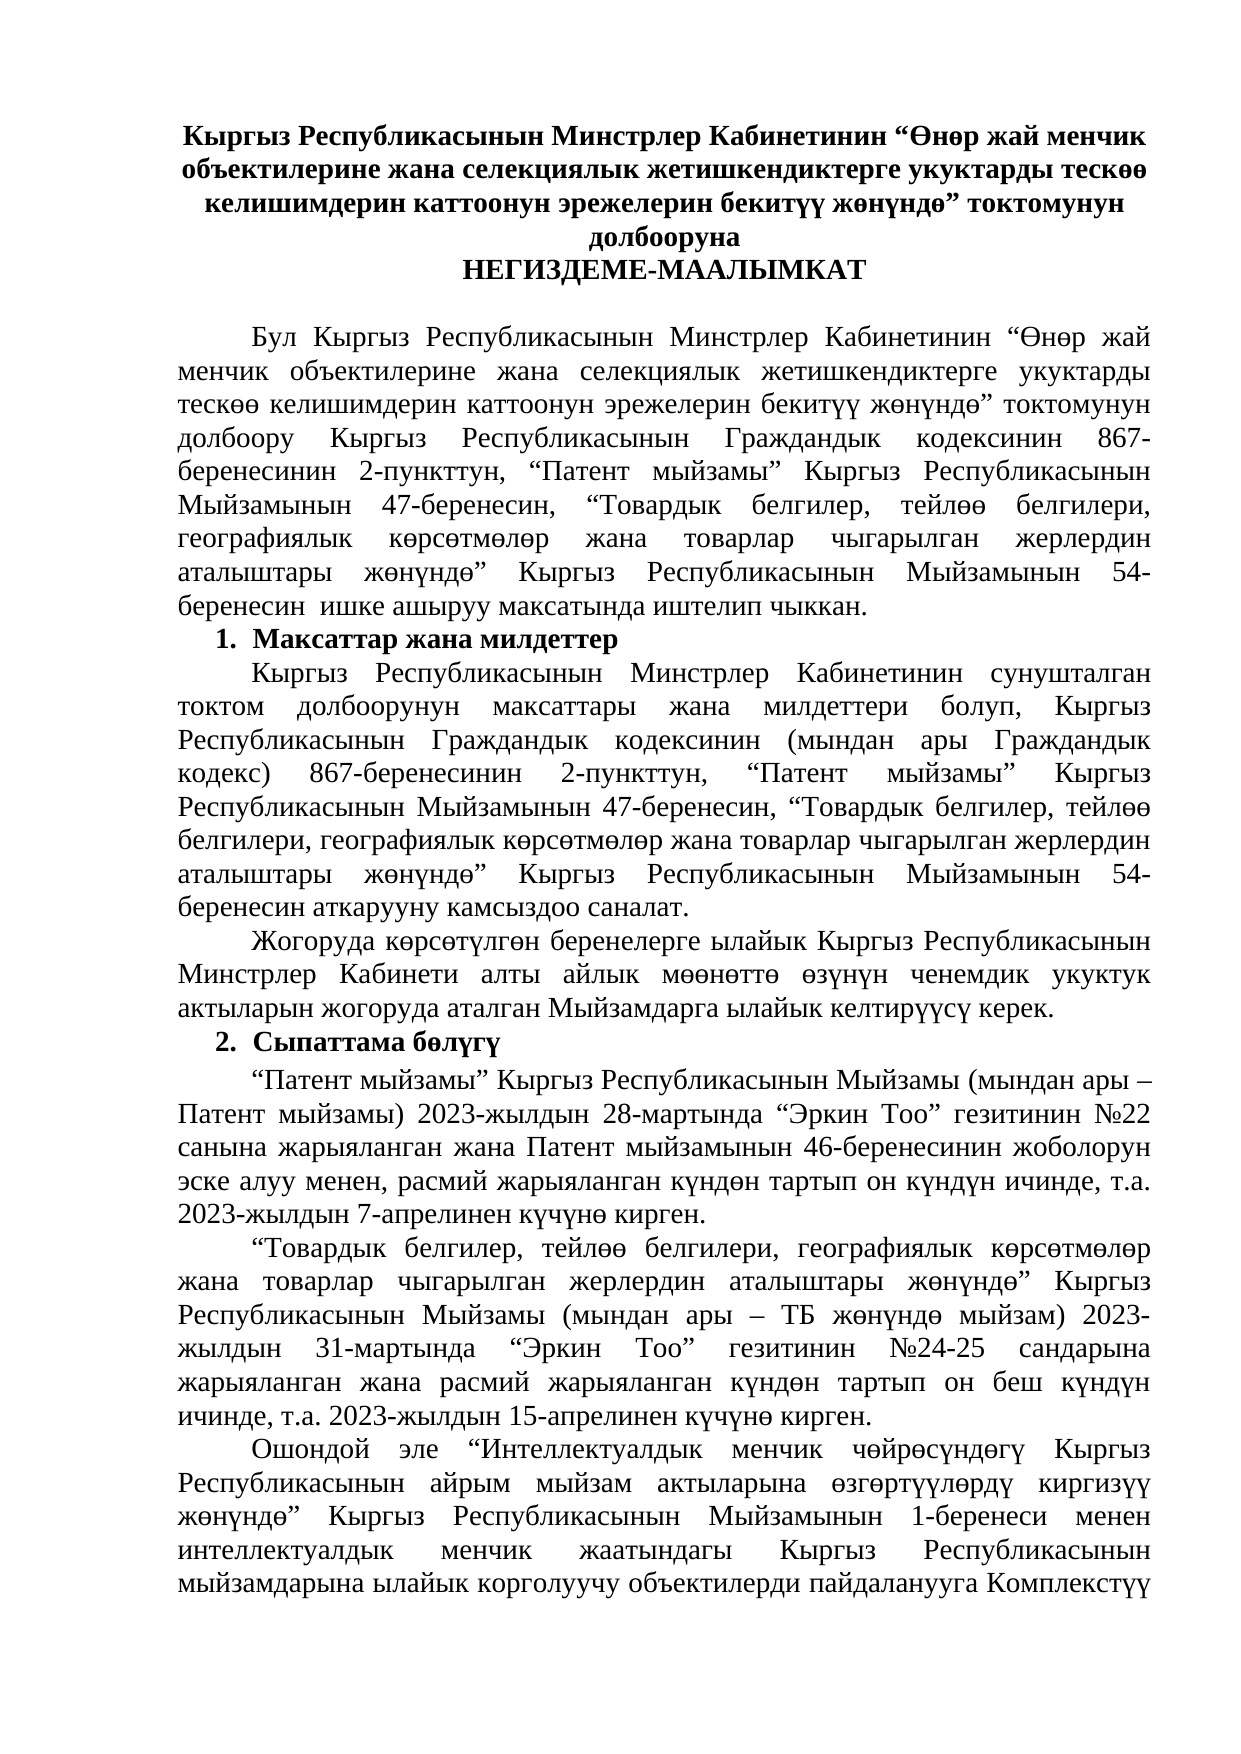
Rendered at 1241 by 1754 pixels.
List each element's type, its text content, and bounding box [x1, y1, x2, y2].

text Кыргыз Республикасынын Минстрлер Кабинетинин “Өнөр жай менчик объектилерине жана селекциялык жетишкендиктерге укуктарды тескөө келишимдерин каттоонун эрежелерин бекитүү жөнүндө” токтомунун долбооруна [177, 118, 1152, 252]
list Сыпаттама бөлүгү [215, 1024, 1152, 1057]
text НЕГИЗДЕМЕ-МААЛЫМКАТ [177, 252, 1152, 286]
text Бул Кыргыз Республикасынын Минстрлер Кабинетинин “Өнөр жай менчик объектилерине жана селекциялык жетишкендиктерге укуктарды тескөө келишимдерин каттоонун эрежелерин бекитүү жөнүндө” токтомунун долбоору Кыргыз Республикасынын Граждандык кодексинин 867-беренесинин 2-пункттун, “Патент мыйзамы” Кыргыз Республикасынын Мыйзамынын 47-беренесин, “Товардык белгилер, тейлөө белгилери, географиялык көрсөтмөлөр жана товарлар чыгарылган жерлердин аталыштары жөнүндө” Кыргыз Республикасынын Мыйзамынын 54-беренесин ишке ашыруу максатында иштелип чыккан. [177, 319, 1152, 621]
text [177, 1431, 1152, 1599]
list Максаттар жана милдеттер [215, 621, 1152, 655]
text Жогоруда көрсөтүлгөн беренелерге ылайык Кыргыз Республикасынын Минстрлер Кабинети алты айлык мөөнөттө өзүнүн ченемдик укуктук актыларын жогоруда аталган Мыйзамдарга ылайык келтирүүсү керек. [177, 923, 1152, 1024]
text Кыргыз Республикасынын Минстрлер Кабинетинин сунушталган токтом долбоорунун максаттары жана милдеттери болуп, Кыргыз Республикасынын Граждандык кодексинин (мындан ары Граждандык кодекс) 867-беренесинин 2-пункттун, “Патент мыйзамы” Кыргыз Республикасынын Мыйзамынын 47-беренесин, “Товардык белгилер, тейлөө белгилери, географиялык көрсөтмөлөр жана товарлар чыгарылган жерлердин аталыштары жөнүндө” Кыргыз Республикасынын Мыйзамынын 54-беренесин аткарууну камсыздоо саналат. [177, 655, 1152, 923]
text “Товардык белгилер, тейлөө белгилери, географиялык көрсөтмөлөр жана товарлар чыгарылган жерлердин аталыштары жөнүндө” Кыргыз Республикасынын Мыйзамы (мындан ары – ТБ жөнүндө мыйзам) 2023-жылдын 31-мартында “Эркин Тоо” гезитинин №24-25 сандарына жарыяланган жана расмий жарыяланган күндөн тартып он беш күндүн ичинде, т.а. 2023-жылдын 15-апрелинен күчүнө кирген. [177, 1230, 1152, 1431]
text “Патент мыйзамы” Кыргыз Республикасынын Мыйзамы (мындан ары – Патент мыйзамы) 2023-жылдын 28-мартында “Эркин Тоо” гезитинин №22 санына жарыяланган жана Патент мыйзамынын 46-беренесинин жоболорун эске алуу менен, расмий жарыяланган күндөн тартып он күндүн ичинде, т.а. 2023-жылдын 7-апрелинен күчүнө кирген. [177, 1062, 1152, 1230]
